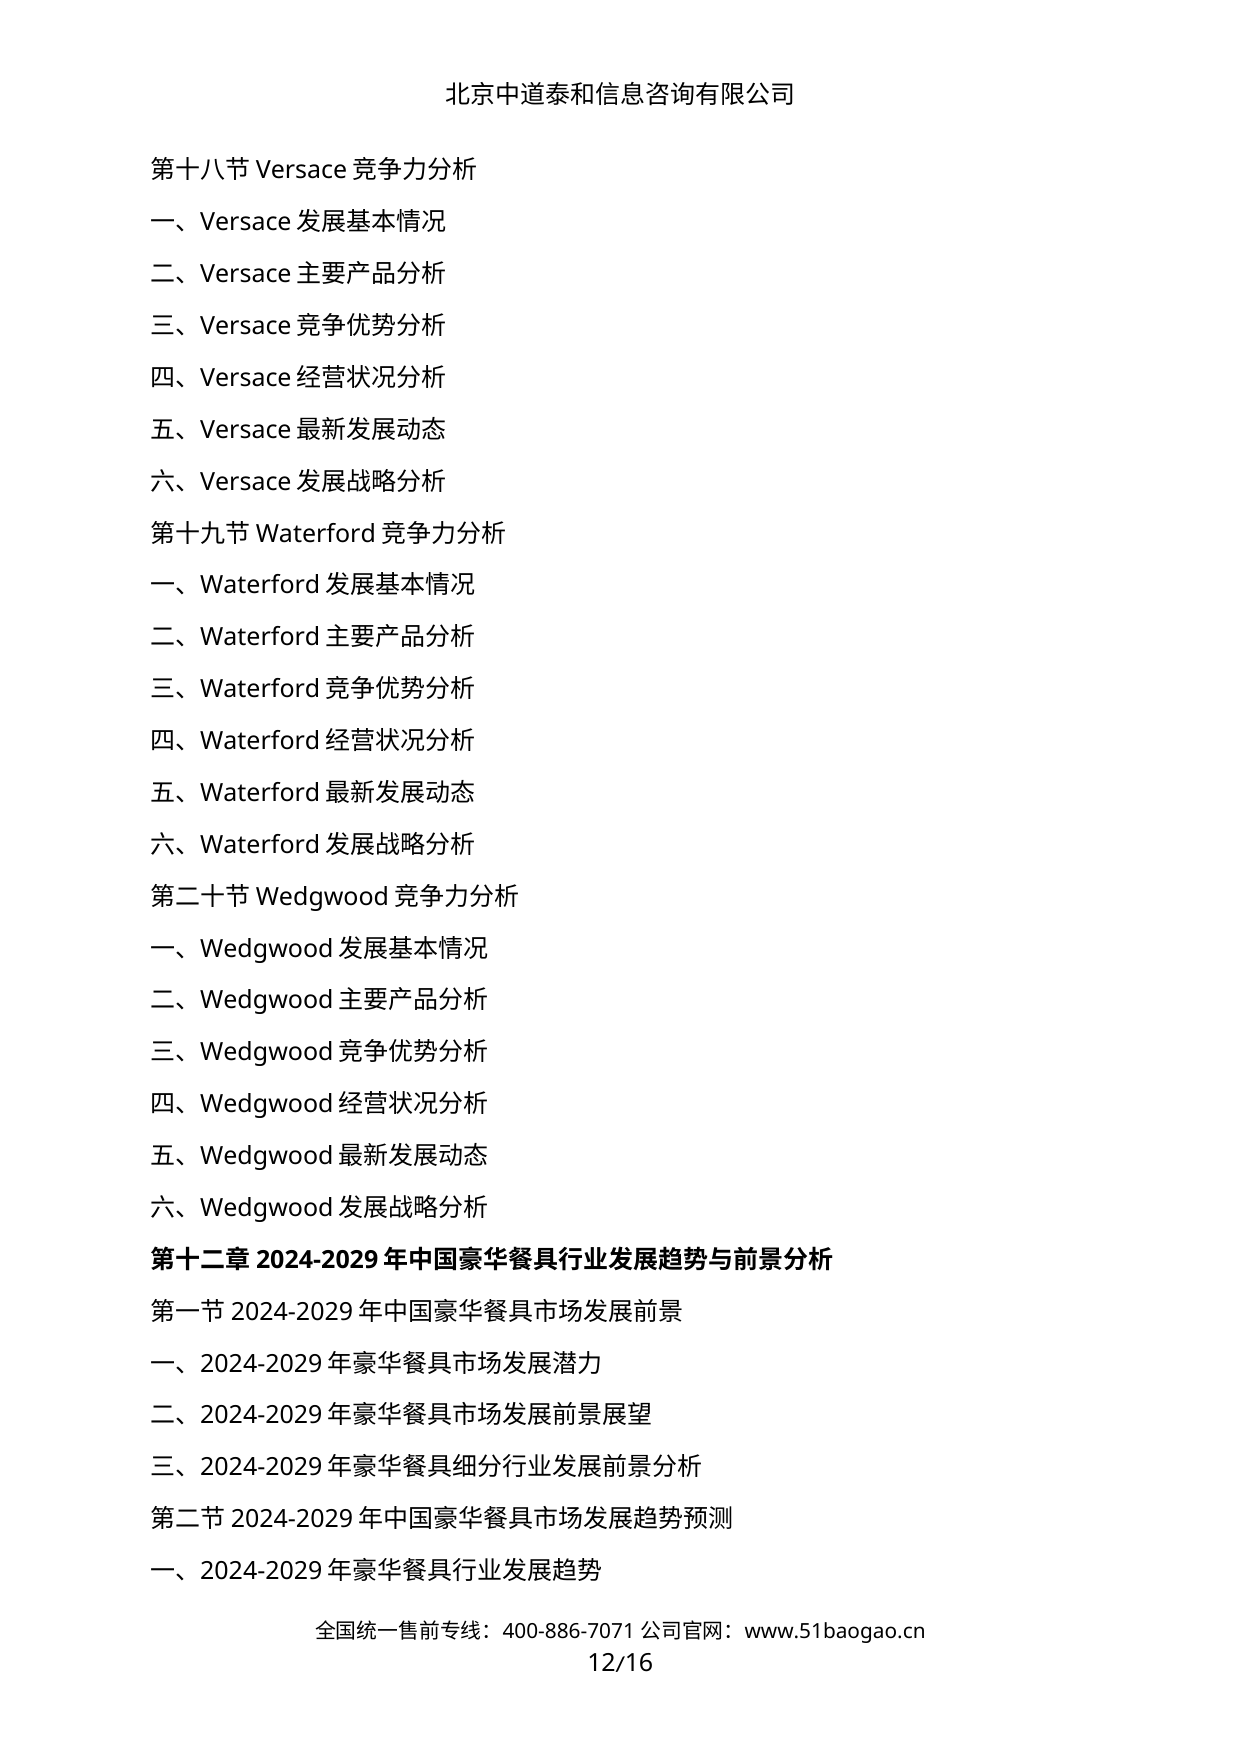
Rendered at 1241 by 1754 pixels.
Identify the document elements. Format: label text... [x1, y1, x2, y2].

text 四、Waterford经营状况分析 [150, 721, 1090, 757]
text 二、Waterford主要产品分析 [150, 617, 1090, 653]
text 第十九节 Waterford竞争力分析 [150, 513, 1090, 549]
text 五、Versace最新发展动态 [150, 409, 1090, 446]
text 一、2024-2029年豪华餐具市场发展潜力 [150, 1343, 1090, 1379]
text 二、Wedgwood主要产品分析 [150, 980, 1090, 1016]
text 三、Waterford竞争优势分析 [150, 669, 1090, 705]
text 二、2024-2029年豪华餐具市场发展前景展望 [150, 1395, 1090, 1431]
text 四、Versace经营状况分析 [150, 357, 1090, 394]
text 第十八节 Versace竞争力分析 [150, 150, 1090, 186]
text 三、Wedgwood竞争优势分析 [150, 1032, 1090, 1068]
text 第二十节 Wedgwood竞争力分析 [150, 876, 1090, 912]
text 六、Versace发展战略分析 [150, 461, 1090, 497]
text 一、Wedgwood发展基本情况 [150, 928, 1090, 964]
text 六、Waterford发展战略分析 [150, 824, 1090, 861]
text 第十二章 2024-2029年中国豪华餐具行业发展趋势与前景分析 [150, 1239, 1090, 1276]
text 六、Wedgwood发展战略分析 [150, 1187, 1090, 1224]
text 一、Waterford发展基本情况 [150, 565, 1090, 601]
text 三、2024-2029年豪华餐具细分行业发展前景分析 [150, 1447, 1090, 1483]
text 四、Wedgwood经营状况分析 [150, 1084, 1090, 1120]
text 三、Versace竞争优势分析 [150, 306, 1090, 342]
text 二、Versace主要产品分析 [150, 254, 1090, 290]
text 第二节 2024-2029年中国豪华餐具市场发展趋势预测 [150, 1499, 1090, 1535]
text 一、Versace发展基本情况 [150, 202, 1090, 238]
text 第一节 2024-2029年中国豪华餐具市场发展前景 [150, 1291, 1090, 1327]
text 五、Wedgwood最新发展动态 [150, 1136, 1090, 1172]
text 五、Waterford最新发展动态 [150, 772, 1090, 809]
text 一、2024-2029年豪华餐具行业发展趋势 [150, 1551, 1090, 1587]
